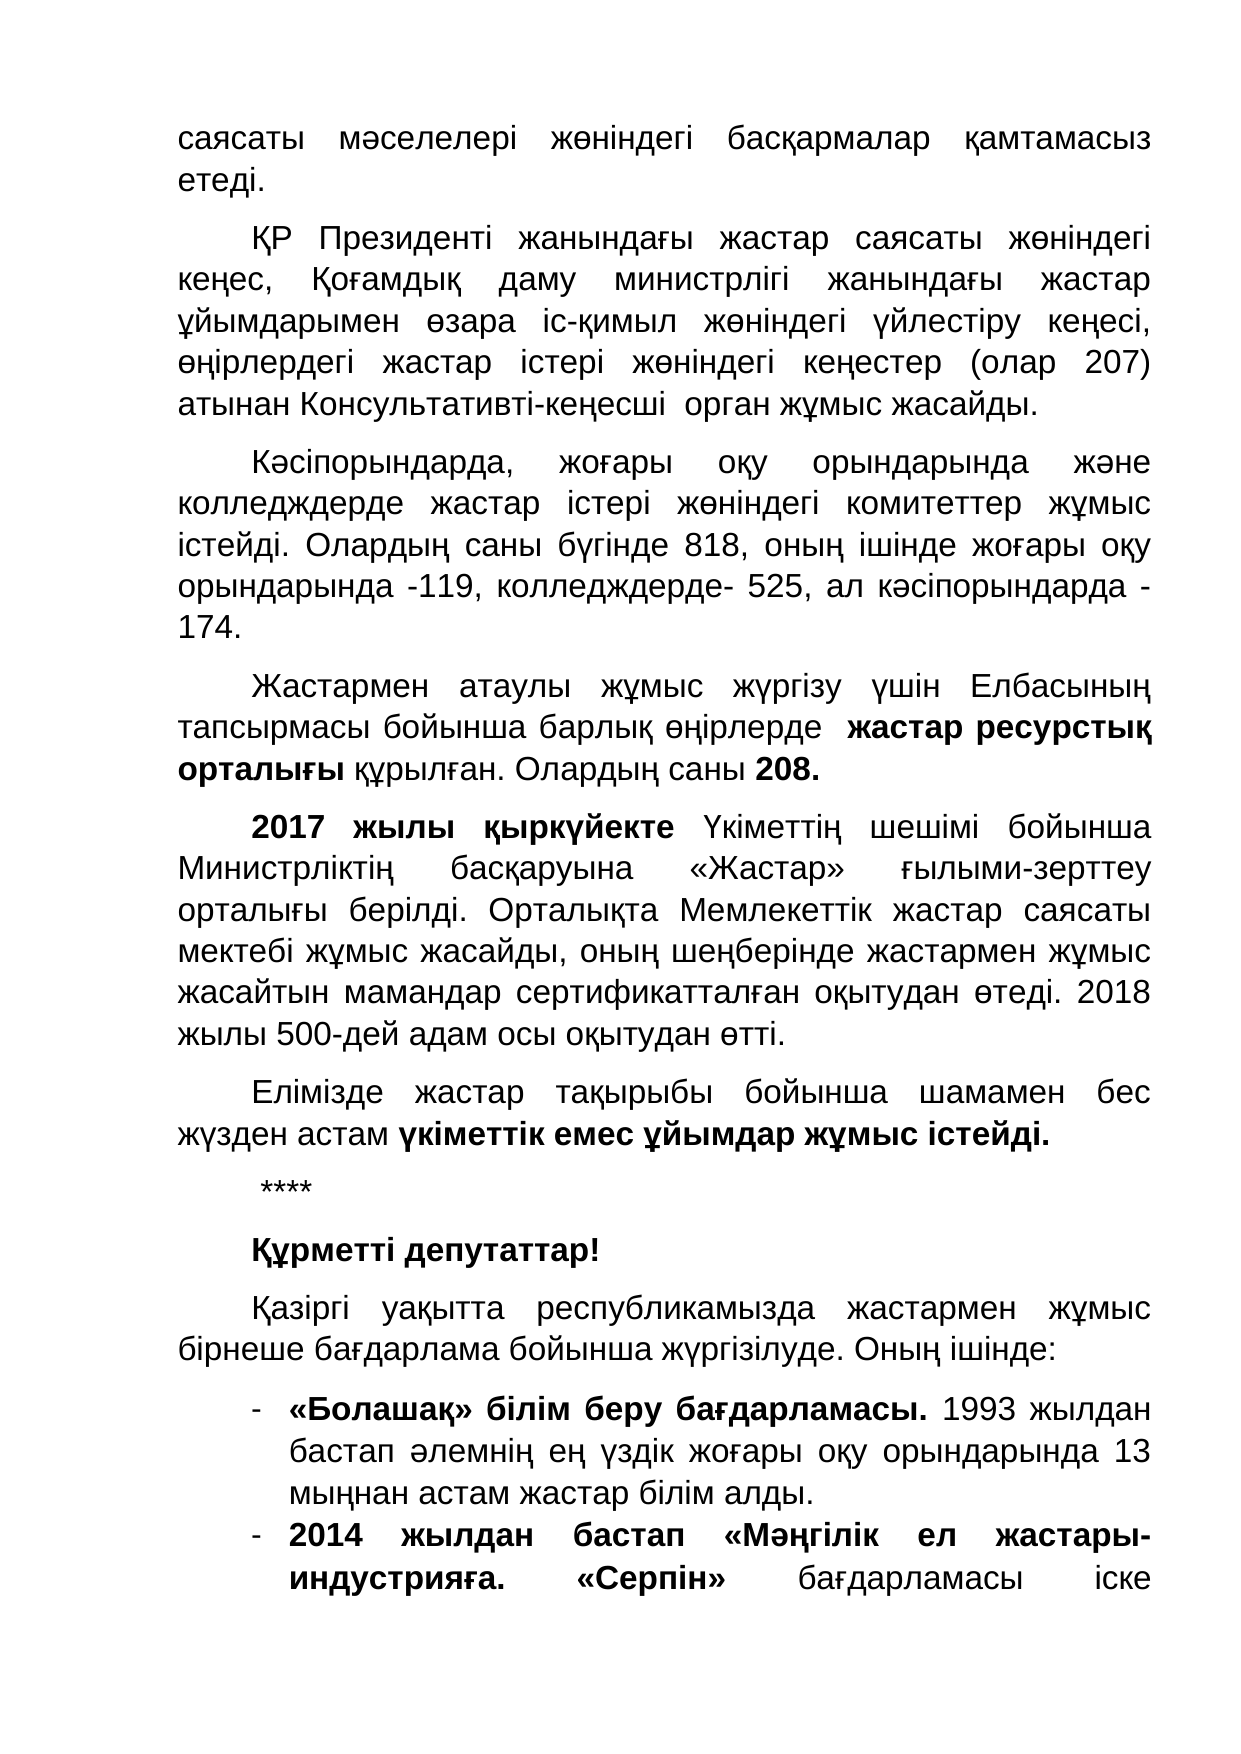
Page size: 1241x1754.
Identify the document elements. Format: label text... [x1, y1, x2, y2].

text ҚР Президенті жанындағы жастар саясаты жөніндегі кеңес, Қоғамдық даму министрлігі жанындағы жастар ұйымдарымен өзара іс-қимыл жөніндегі үйлестіру кеңесі, өңірлердегі жастар істері жөніндегі кеңестер (олар 207) атынан Консультативті-кеңесші орган жұмыс жасайды. [177, 218, 1152, 422]
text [177, 118, 1152, 198]
text 2017 жылы қыркүйекте Үкіметтің шешімі бойынша Министрліктің басқаруына «Жастар» ғылыми-зерттеу орталығы берілді. Орталықта Мемлекеттік жастар саясаты мектебі жұмыс жасайды, оның шеңберінде жастармен жұмыс жасайтын мамандар сертификатталған оқытудан өтеді. 2018 жылы 500-дей адам осы оқытудан өтті. [177, 807, 1152, 1052]
text **** [177, 1172, 1152, 1210]
text Жастармен атаулы жұмыс жүргізу үшін Елбасының тапсырмасы бойынша барлық өңірлерде жастар ресурстық орталығы құрылған. Олардың саны 208. [177, 666, 1152, 787]
text Құрметті депутаттар! [177, 1230, 1152, 1268]
text Кәсіпорындарда, жоғары оқу орындарында және колледждерде жастар істері жөніндегі комитеттер жұмыс істейді. Олардың саны бүгінде 818, оның ішінде жоғары оқу орындарында -119, колледждерде- 525, ал кәсіпорындарда -174. [177, 442, 1152, 646]
text Елімізде жастар тақырыбы бойынша шамамен бес жүзден астам үкіметтік емес ұйымдар жұмыс істейді. [177, 1072, 1152, 1152]
text Қазіргі уақытта республикамызда жастармен жұмыс бірнеше бағдарлама бойынша жүргізілуде. Оның ішінде: [177, 1288, 1152, 1368]
list «Болашақ» білім беру бағдарламасы. 1993 жылдан бастап әлемнің ең үздік жоғары оқу орындарында 13 мыңнан астам жастар білім алды. [251, 1387, 1152, 1511]
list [251, 1514, 1152, 1596]
